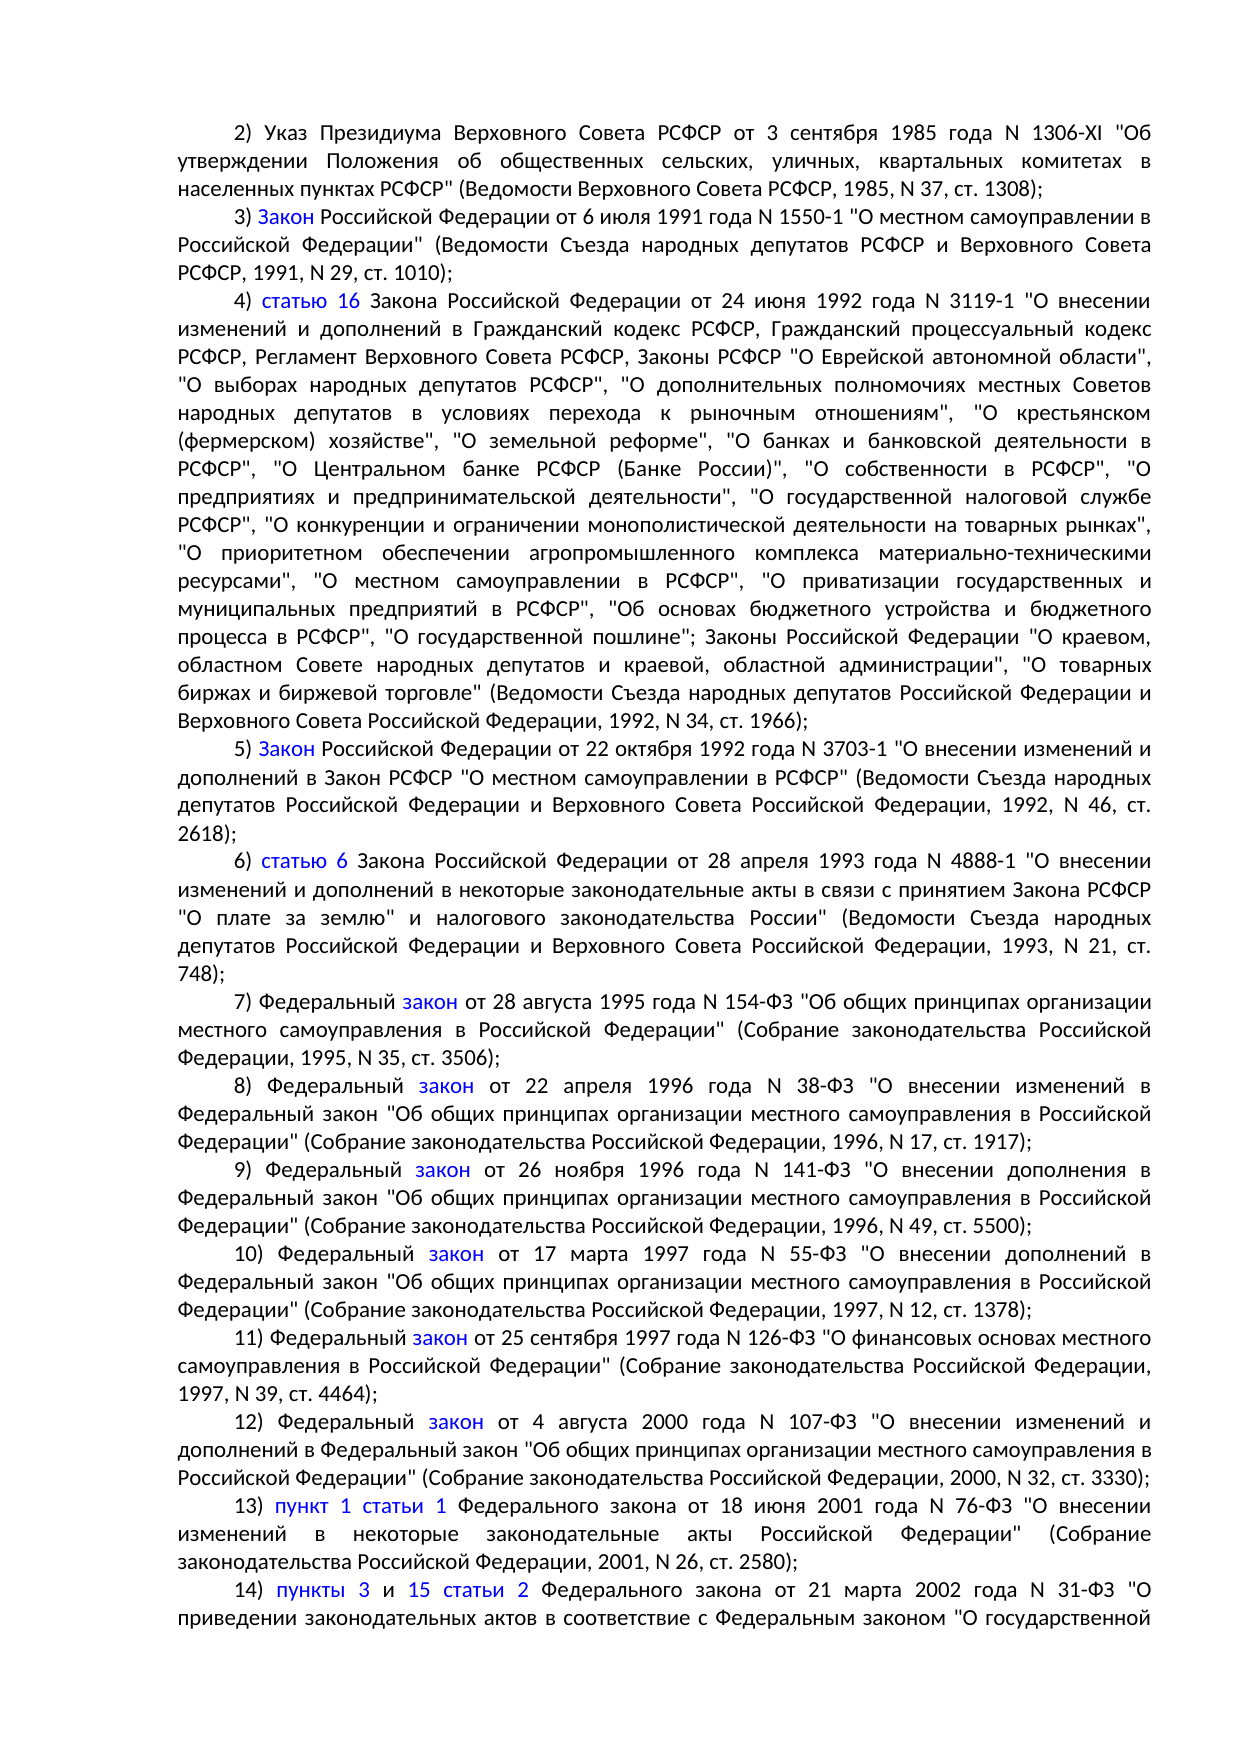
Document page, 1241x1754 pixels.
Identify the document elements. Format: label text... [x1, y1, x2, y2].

text 10) Федеральный закон от 17 марта 1997 года N 55-ФЗ "О внесении дополнений в Федеральный закон "Об общих принципах организации местного самоуправления в Российской Федерации" (Собрание законодательства Российской Федерации, 1997, N 12, ст. 1378); [177, 1239, 1152, 1323]
text 2) Указ Президиума Верховного Совета РСФСР от 3 сентября 1985 года N 1306-XI "Об утверждении Положения об общественных сельских, уличных, квартальных комитетах в населенных пунктах РСФСР" (Ведомости Верховного Совета РСФСР, 1985, N 37, ст. 1308); [177, 118, 1152, 202]
text 3) Закон Российской Федерации от 6 июля 1991 года N 1550-1 "О местном самоуправлении в Российской Федерации" (Ведомости Съезда народных депутатов РСФСР и Верховного Совета РСФСР, 1991, N 29, ст. 1010); [177, 202, 1152, 286]
text 9) Федеральный закон от 26 ноября 1996 года N 141-ФЗ "О внесении дополнения в Федеральный закон "Об общих принципах организации местного самоуправления в Российской Федерации" (Собрание законодательства Российской Федерации, 1996, N 49, ст. 5500); [177, 1155, 1152, 1239]
text 4) статью 16 Закона Российской Федерации от 24 июня 1992 года N 3119-1 "О внесении изменений и дополнений в Гражданский кодекс РСФСР, Гражданский процессуальный кодекс РСФСР, Регламент Верховного Совета РСФСР, Законы РСФСР "О Еврейской автономной области", "О выборах народных депутатов РСФСР", "О дополнительных полномочиях местных Советов народных депутатов в условиях перехода к рыночным отношениям", "О крестьянском (фермерском) хозяйстве", "О земельной реформе", "О банках и банковской деятельности в РСФСР", "О Центральном банке РСФСР (Банке России)", "О собственности в РСФСР", "О предприятиях и предпринимательской деятельности", "О государственной налоговой службе РСФСР", "О конкуренции и ограничении монополистической деятельности на товарных рынках", "О приоритетном обеспечении агропромышленного комплекса материально-техническими ресурсами", "О местном самоуправлении в РСФСР", "О приватизации государственных и муниципальных предприятий в РСФСР", "Об основах бюджетного устройства и бюджетного процесса в РСФСР", "О государственной пошлине"; Законы Российской Федерации "О краевом, областном Совете народных депутатов и краевой, областной администрации", "О товарных биржах и биржевой торговле" (Ведомости Съезда народных депутатов Российской Федерации и Верховного Совета Российской Федерации, 1992, N 34, ст. 1966); [177, 286, 1152, 734]
text 6) статью 6 Закона Российской Федерации от 28 апреля 1993 года N 4888-1 "О внесении изменений и дополнений в некоторые законодательные акты в связи с принятием Закона РСФСР "О плате за землю" и налогового законодательства России" (Ведомости Съезда народных депутатов Российской Федерации и Верховного Совета Российской Федерации, 1993, N 21, ст. 748); [177, 847, 1152, 987]
text 12) Федеральный закон от 4 августа 2000 года N 107-ФЗ "О внесении изменений и дополнений в Федеральный закон "Об общих принципах организации местного самоуправления в Российской Федерации" (Собрание законодательства Российской Федерации, 2000, N 32, ст. 3330); [177, 1407, 1152, 1491]
text 7) Федеральный закон от 28 августа 1995 года N 154-ФЗ "Об общих принципах организации местного самоуправления в Российской Федерации" (Собрание законодательства Российской Федерации, 1995, N 35, ст. 3506); [177, 987, 1152, 1071]
text 11) Федеральный закон от 25 сентября 1997 года N 126-ФЗ "О финансовых основах местного самоуправления в Российской Федерации" (Собрание законодательства Российской Федерации, 1997, N 39, ст. 4464); [177, 1323, 1152, 1407]
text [177, 1575, 1152, 1631]
text 5) Закон Российской Федерации от 22 октября 1992 года N 3703-1 "О внесении изменений и дополнений в Закон РСФСР "О местном самоуправлении в РСФСР" (Ведомости Съезда народных депутатов Российской Федерации и Верховного Совета Российской Федерации, 1992, N 46, ст. 2618); [177, 734, 1152, 847]
text 8) Федеральный закон от 22 апреля 1996 года N 38-ФЗ "О внесении изменений в Федеральный закон "Об общих принципах организации местного самоуправления в Российской Федерации" (Собрание законодательства Российской Федерации, 1996, N 17, ст. 1917); [177, 1071, 1152, 1155]
text 13) пункт 1 статьи 1 Федерального закона от 18 июня 2001 года N 76-ФЗ "О внесении изменений в некоторые законодательные акты Российской Федерации" (Собрание законодательства Российской Федерации, 2001, N 26, ст. 2580); [177, 1491, 1152, 1575]
